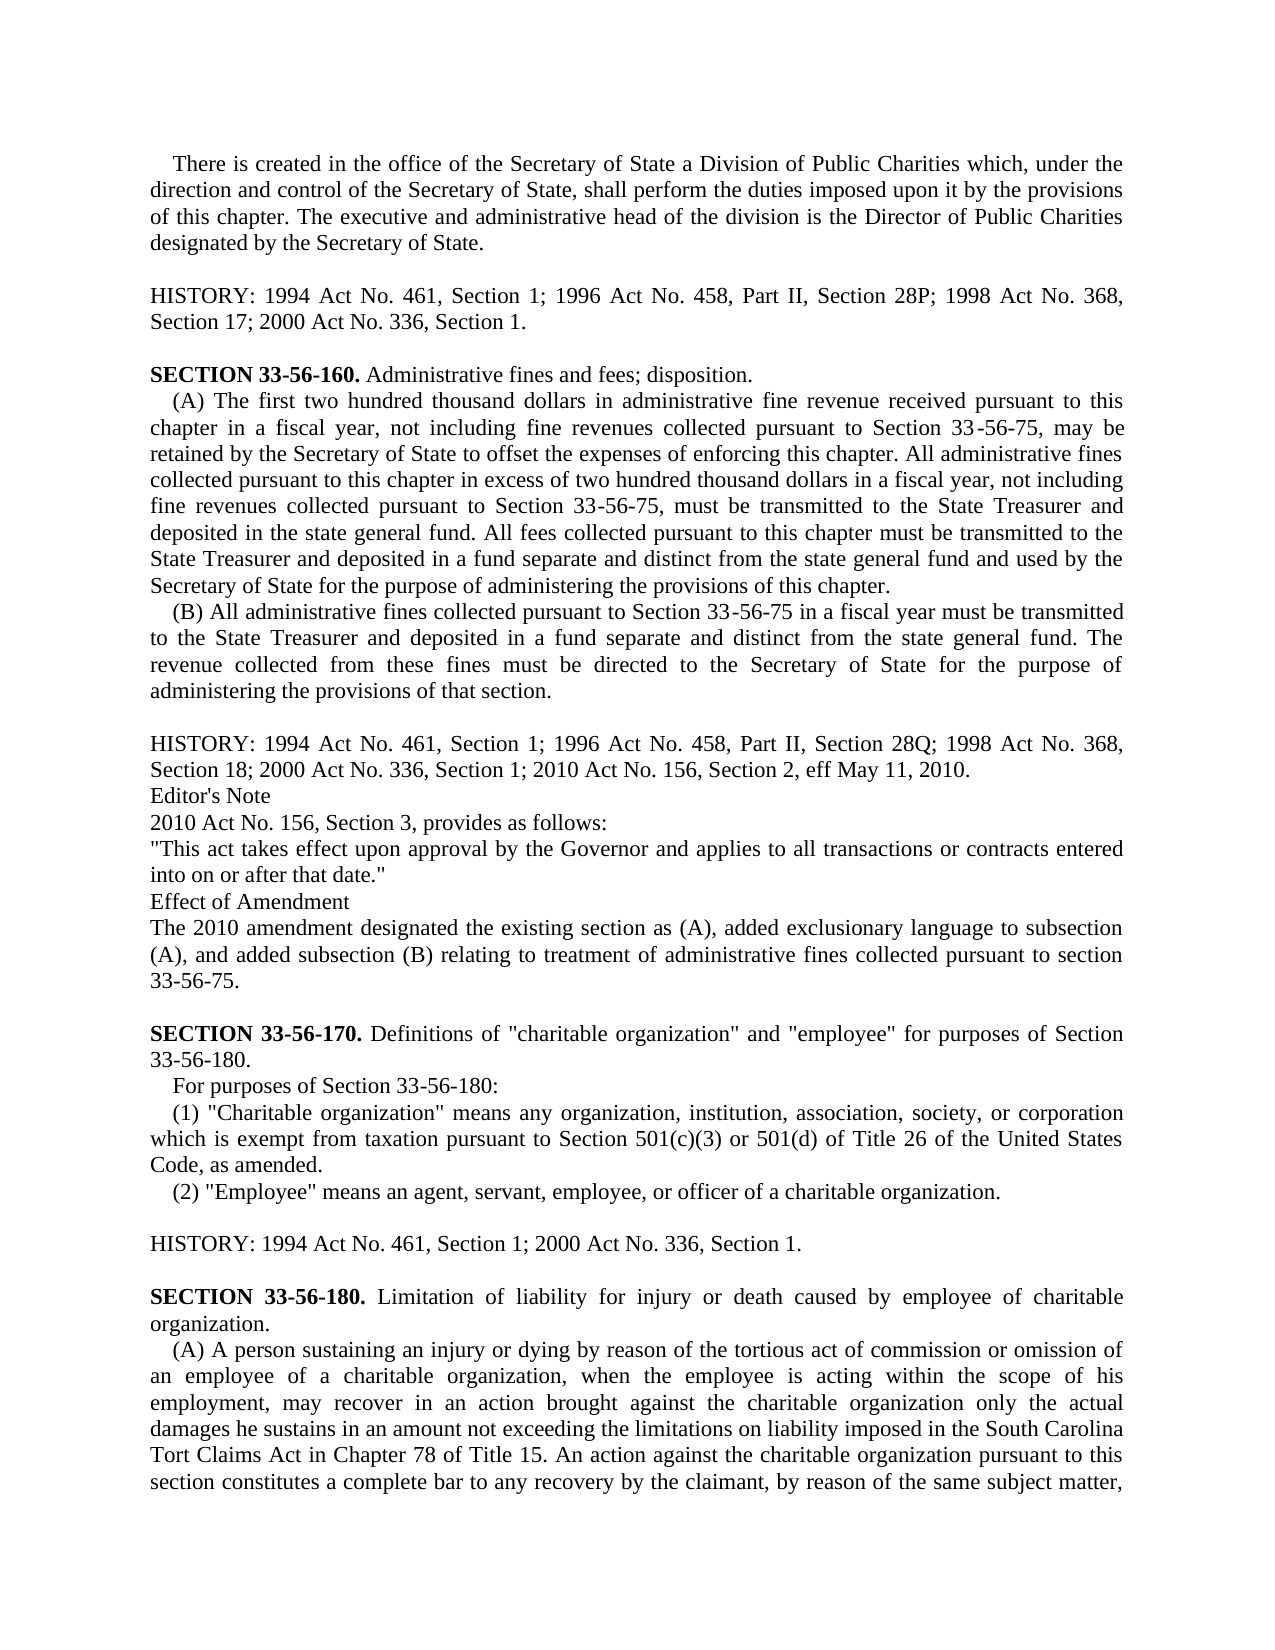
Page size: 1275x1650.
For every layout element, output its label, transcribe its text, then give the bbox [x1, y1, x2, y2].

text The 2010 amendment designated the existing section as (A), added exclusionary language to subsection (A), and added subsection (B) relating to treatment of administrative fines collected pursuant to section 33-56-75. [150, 914, 1125, 993]
text For purposes of Section 33-56-180: [150, 1072, 1125, 1099]
text SECTION 33-56-160. Administrative fines and fees; disposition. [150, 361, 1125, 387]
text (B) All administrative fines collected pursuant to Section 33-56-75 in a fiscal year must be transmitted to the State Treasurer and deposited in a fund separate and distinct from the state general fund. The revenue collected from these fines must be directed to the Secretary of State for the purpose of administering the provisions of that section. [150, 598, 1125, 703]
text HISTORY: 1994 Act No. 461, Section 1; 1996 Act No. 458, Part II, Section 28Q; 1998 Act No. 368, Section 18; 2000 Act No. 336, Section 1; 2010 Act No. 156, Section 2, eff May 11, 2010. [150, 730, 1125, 782]
text (1) "Charitable organization" means any organization, institution, association, society, or corporation which is exempt from taxation pursuant to Section 501(c)(3) or 501(d) of Title 26 of the United States Code, as amended. [150, 1099, 1125, 1178]
text (2) "Employee" means an agent, servant, employee, or officer of a charitable organization. [150, 1178, 1125, 1204]
text "This act takes effect upon approval by the Governor and applies to all transactions or contracts entered into on or after that date." [150, 835, 1125, 888]
text Editor's Note [150, 782, 1125, 809]
text HISTORY: 1994 Act No. 461, Section 1; 2000 Act No. 336, Section 1. [150, 1231, 1125, 1257]
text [150, 1336, 1125, 1494]
text Effect of Amendment [150, 888, 1125, 914]
text 2010 Act No. 156, Section 3, provides as follows: [150, 809, 1125, 835]
text HISTORY: 1994 Act No. 461, Section 1; 1996 Act No. 458, Part II, Section 28P; 1998 Act No. 368, Section 17; 2000 Act No. 336, Section 1. [150, 282, 1125, 334]
text SECTION 33-56-180. Limitation of liability for injury or death caused by employee of charitable organization. [150, 1283, 1125, 1336]
text (A) The first two hundred thousand dollars in administrative fine revenue received pursuant to this chapter in a fiscal year, not including fine revenues collected pursuant to Section 33-56-75, may be retained by the Secretary of State to offset the expenses of enforcing this chapter. All administrative fines collected pursuant to this chapter in excess of two hundred thousand dollars in a fiscal year, not including fine revenues collected pursuant to Section 33-56-75, must be transmitted to the State Treasurer and deposited in the state general fund. All fees collected pursuant to this chapter must be transmitted to the State Treasurer and deposited in a fund separate and distinct from the state general fund and used by the Secretary of State for the purpose of administering the provisions of this chapter. [150, 387, 1125, 598]
text SECTION 33-56-170. Definitions of "charitable organization" and "employee" for purposes of Section 33-56-180. [150, 1020, 1125, 1072]
text There is created in the office of the Secretary of State a Division of Public Charities which, under the direction and control of the Secretary of State, shall perform the duties imposed upon it by the provisions of this chapter. The executive and administrative head of the division is the Director of Public Charities designated by the Secretary of State. [150, 150, 1125, 255]
